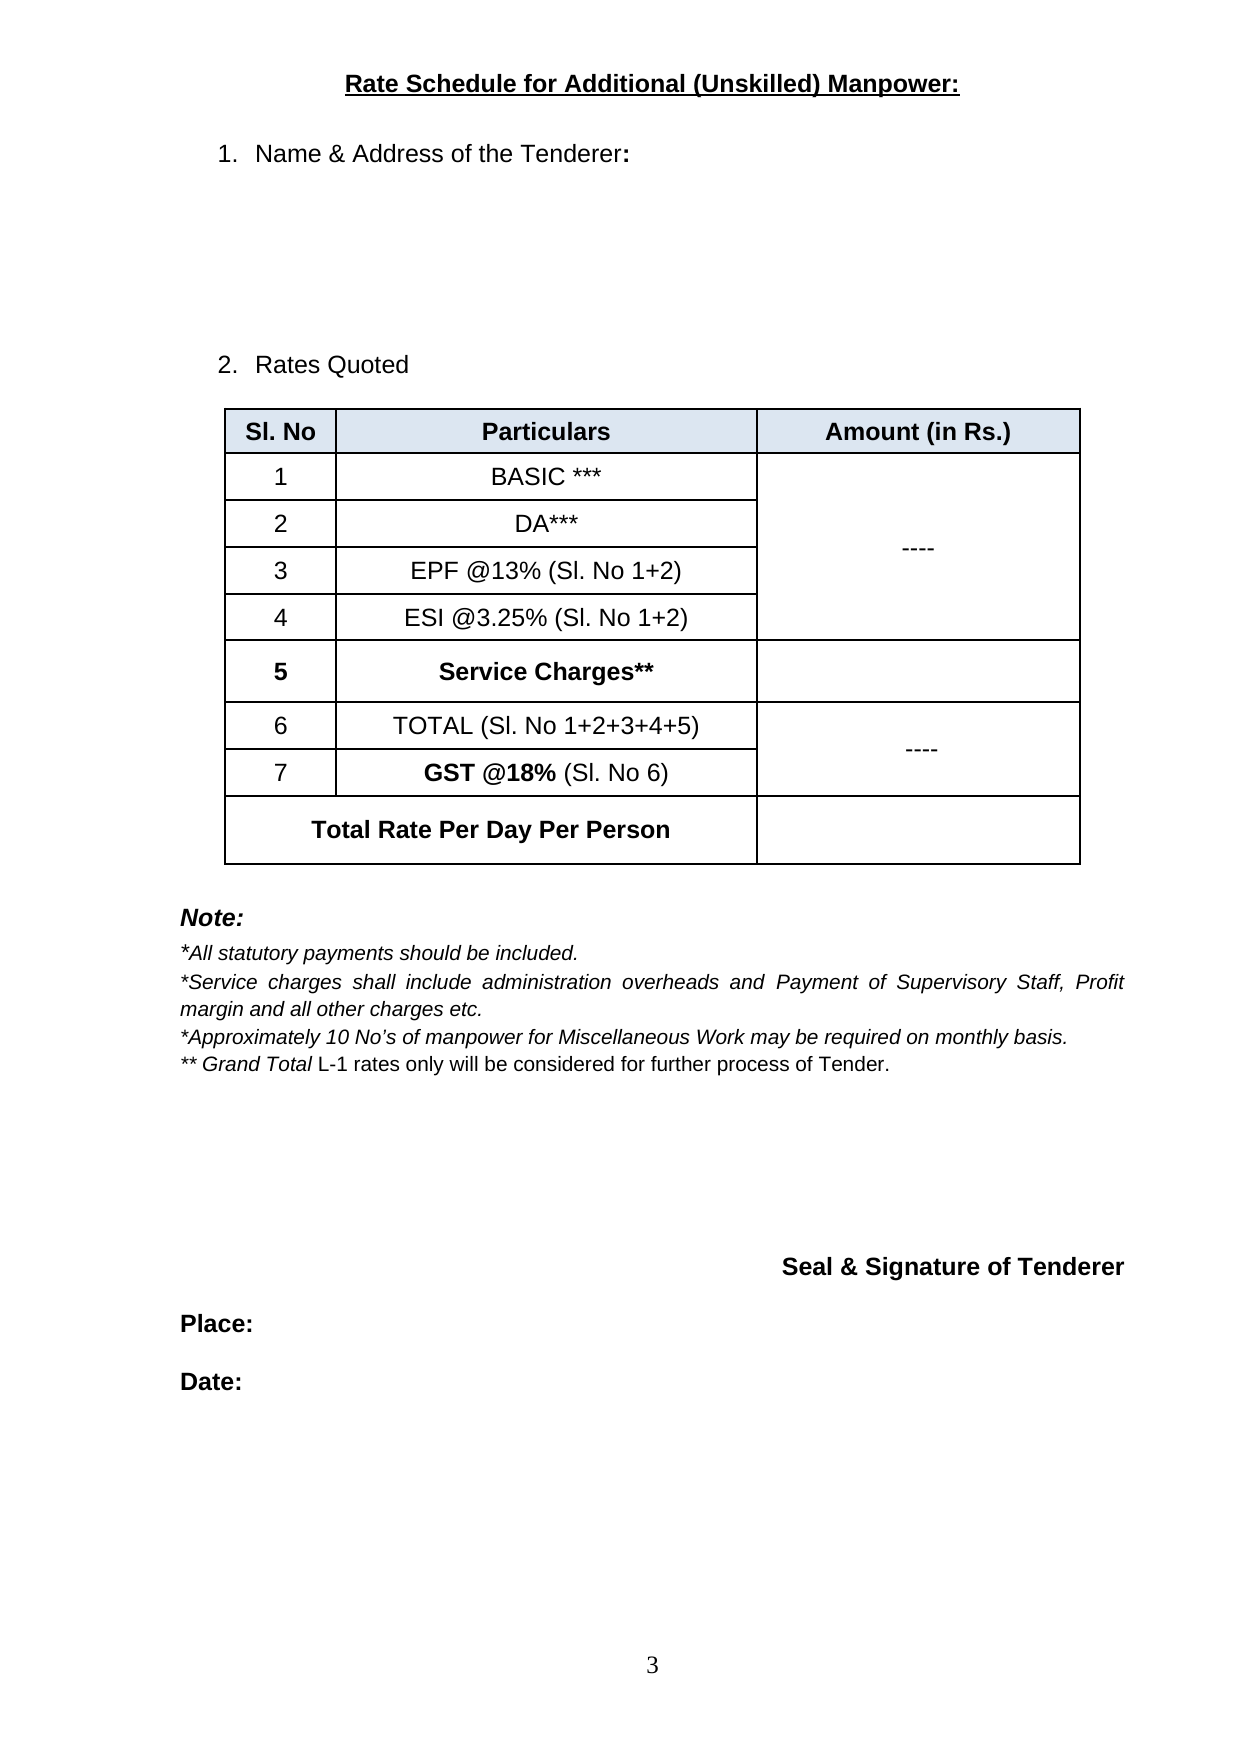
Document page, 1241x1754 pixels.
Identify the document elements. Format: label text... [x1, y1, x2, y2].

table_cell 4 [226, 595, 335, 639]
table_cell GST @18% (Sl. No 6) [337, 750, 756, 794]
text Rate Schedule for Additional (Unskilled) Manpower: [180, 69, 1125, 98]
table_cell 3 [226, 548, 335, 593]
table_cell 7 [226, 750, 335, 794]
table_header Sl. No [226, 410, 335, 452]
table_header Particulars [337, 410, 756, 452]
table_cell EPF @13% (Sl. No 1+2) [337, 548, 756, 593]
table_cell Service Charges** [337, 641, 756, 701]
text ** Grand Total L-1 rates only will be considered for further process of Tender. [180, 1052, 1125, 1076]
table_cell ---- [758, 703, 1079, 794]
title Name & Address of the Tenderer: [217, 139, 1125, 168]
table_cell 1 [226, 454, 335, 499]
table_cell TOTAL (Sl. No 1+2+3+4+5) [337, 703, 756, 748]
table_cell 6 [226, 703, 335, 748]
table_cell DA*** [337, 501, 756, 546]
table_cell Total Rate Per Day Per Person [226, 797, 756, 863]
text *Approximately 10 No’s of manpower for Miscellaneous Work may be required on monthly basis. [180, 1024, 1125, 1048]
title Rates Quoted [217, 350, 1125, 379]
text *Service charges shall include administration overheads and Payment of Supervisory Staff, Profit margin and all other charges etc. [180, 969, 1125, 1021]
table_header Amount (in Rs.) [758, 410, 1079, 452]
text Seal & Signature of Tenderer [180, 1252, 1125, 1281]
table_cell ---- [758, 454, 1079, 639]
text Date: [180, 1367, 1125, 1396]
table_cell BASIC *** [337, 454, 756, 499]
table_cell 2 [226, 501, 335, 546]
table_cell 5 [226, 641, 335, 701]
text Note: [180, 903, 1125, 932]
text *All statutory payments should be included. [180, 939, 1125, 966]
table_cell [758, 797, 1079, 863]
table_cell ESI @3.25% (Sl. No 1+2) [337, 595, 756, 639]
table_cell [758, 641, 1079, 701]
text Place: [180, 1309, 1125, 1338]
